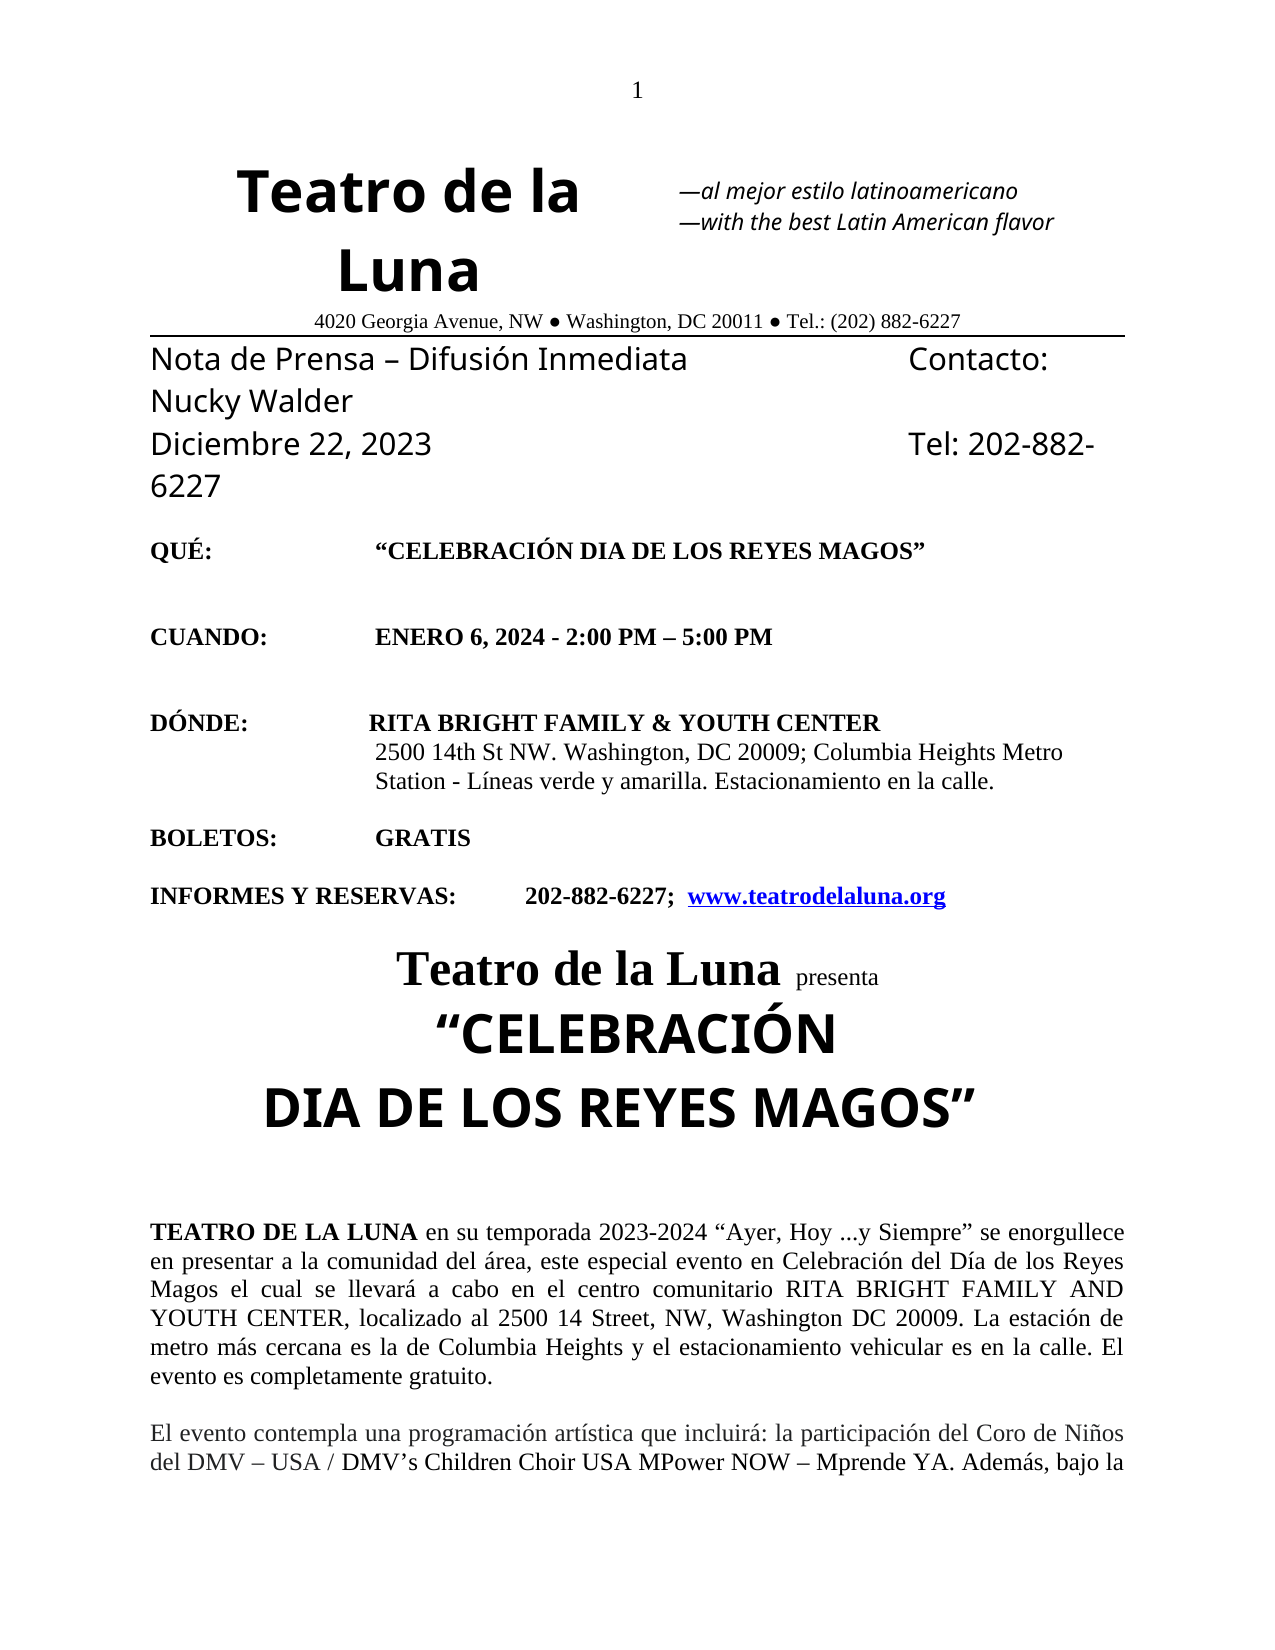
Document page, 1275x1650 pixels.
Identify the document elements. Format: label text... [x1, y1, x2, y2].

text QUÉ: “CELEBRACIÓN DIA DE LOS REYES MAGOS” [150, 536, 1125, 564]
text BOLETOS: GRATIS [150, 823, 1125, 852]
text TEATRO DE LA LUNA en su temporada 2023-2024 “Ayer, Hoy ...y Siempre” se enorgullece en presentar a la comunidad del área, este especial evento en Celebración del Día de los Reyes Magos el cual se llevará a cabo en el centro comunitario RITA BRIGHT FAMILY AND YOUTH CENTER, localizado al 2500 14 Street, NW, Washington DC 20009. La estación de metro más cercana es la de Columbia Heights y el estacionamiento vehicular es en la calle. El evento es completamente gratuito. [150, 1217, 1125, 1389]
text Diciembre 22, 2023 Tel: 202-882-6227 [150, 422, 1125, 507]
text 2500 14th St NW. Washington, DC 20009; Columbia Heights Metro Station - Líneas verde y amarilla. Estacionamiento en la calle. [150, 737, 1125, 794]
text Nota de Prensa – Difusión Inmediata Contacto: Nucky Walder [150, 337, 1125, 422]
text “CELEBRACIÓN [150, 996, 1125, 1069]
table_cell —with the best Latin American flavor [668, 206, 1117, 309]
table_header —al mejor estilo latinoamericano [668, 150, 1117, 206]
text DIA DE LOS REYES MAGOS” [150, 1069, 1125, 1143]
text CUANDO: ENERO 6, 2024 - 2:00 PM – 5:00 PM [150, 622, 1125, 651]
table_header Teatro de la Luna [150, 150, 667, 309]
text DÓNDE: RITA BRIGHT FAMILY & YOUTH CENTER [150, 708, 1125, 737]
text 4020 Georgia Avenue, NW ● Washington, DC 20011 ● Tel.: (202) 882-6227 [150, 309, 1125, 335]
text Teatro de la Luna presenta [150, 938, 1125, 996]
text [150, 1418, 1125, 1476]
text INFORMES Y RESERVAS: 202-882-6227; www.teatrodelaluna.org [150, 881, 1125, 909]
